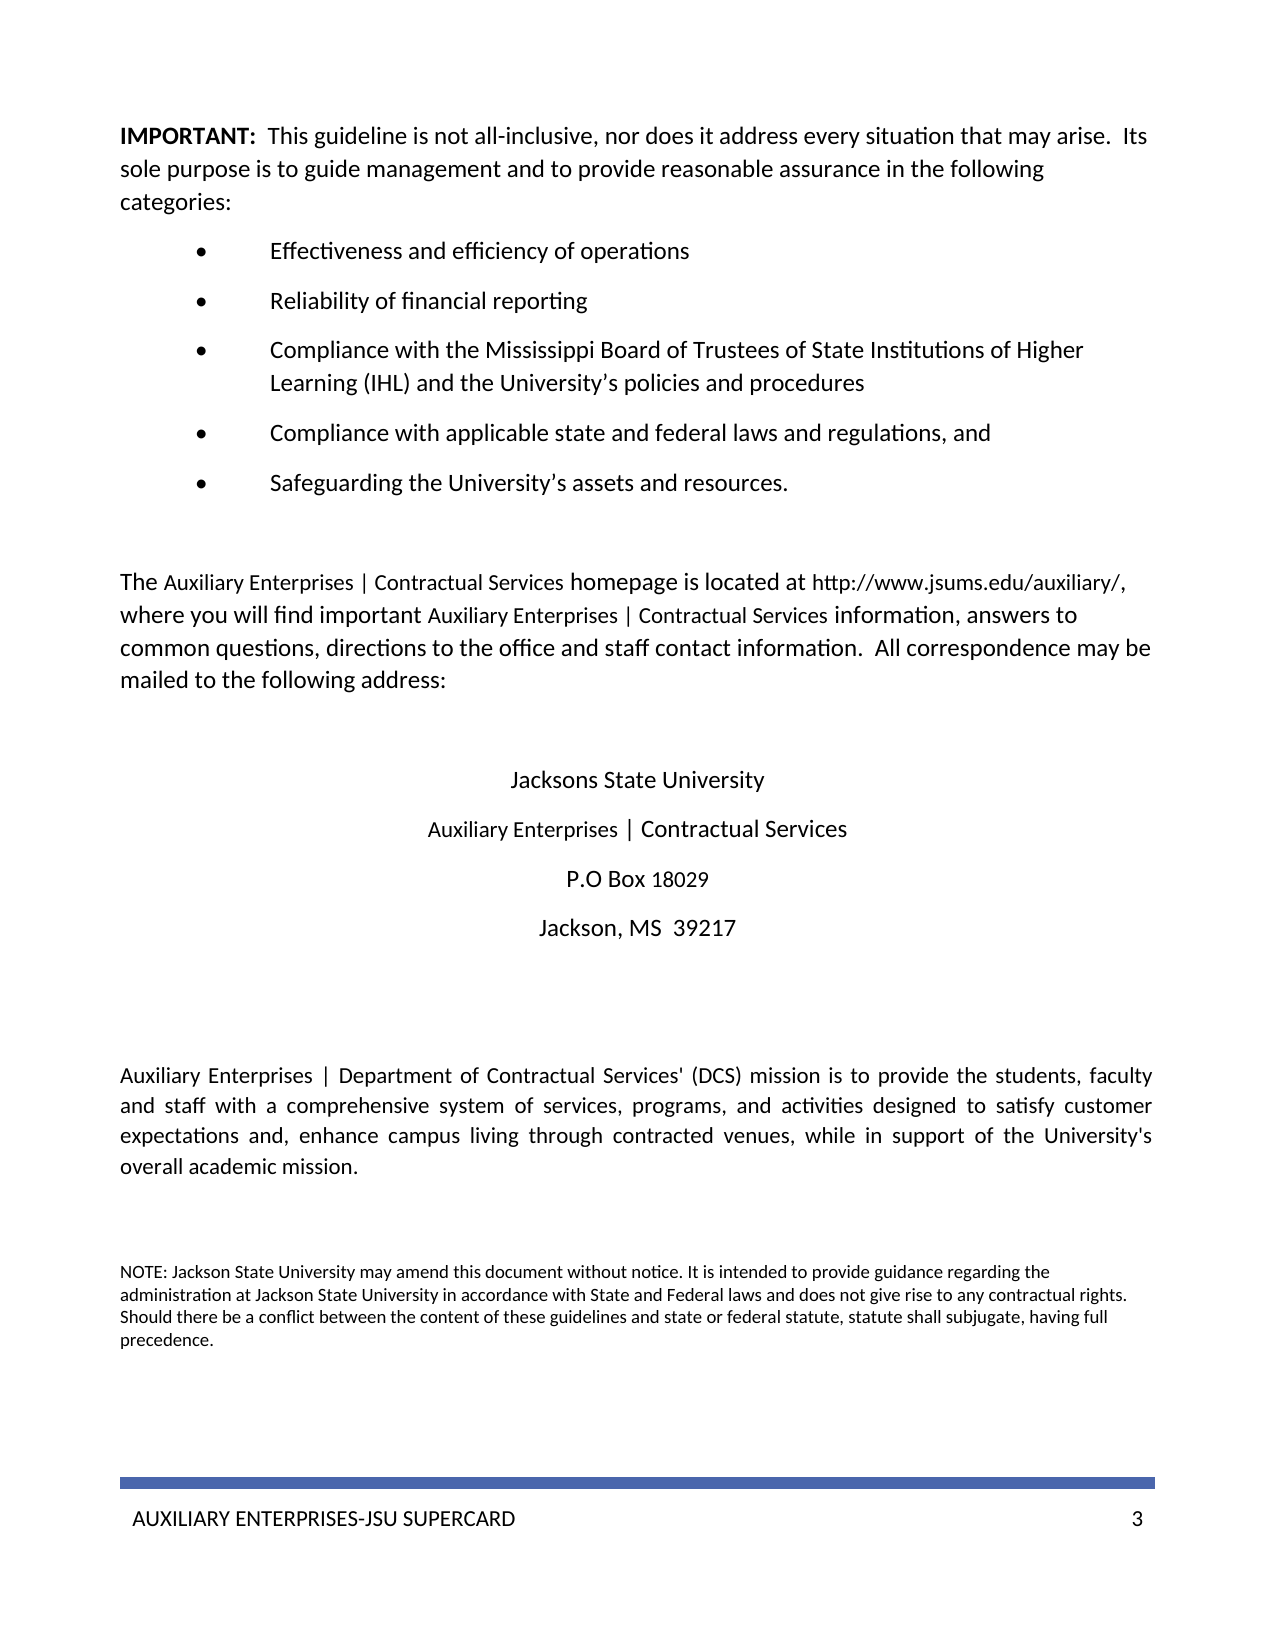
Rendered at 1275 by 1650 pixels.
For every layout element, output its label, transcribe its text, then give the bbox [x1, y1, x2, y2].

text • Effectiveness and efficiency of operations [195, 235, 1155, 266]
text P.O Box [120, 863, 1155, 893]
text The homepage is located at , where you will find important information, answers to common questions, directions to the office and staff contact information. All correspondence may be mailed to the following address: [120, 566, 1155, 695]
text IMPORTANT: This guideline is not all-inclusive, nor does it address every situation that may arise. Its sole purpose is to guide management and to provide reasonable assurance in the following categories: [120, 120, 1155, 216]
text • Compliance with applicable state and federal laws and regulations, and [195, 417, 1155, 448]
text • Safeguarding the University’s assets and resources. [195, 467, 1155, 497]
text • Compliance with the Mississippi Board of Trustees of State Institutions of Higher Learning (IHL) and the University’s policies and procedures [195, 334, 1155, 398]
text | Contractual Services [120, 813, 1155, 844]
text Jacksons State University [120, 764, 1155, 794]
text NOTE: Jackson State University may amend this document without notice. It is intended to provide guidance regarding the administration at Jackson State University in accordance with State and Federal laws and does not give rise to any contractual rights. Should there be a conflict between the content of these guidelines and state or federal statute, statute shall subjugate, having full precedence. [120, 1260, 1155, 1351]
text • Reliability of financial reporting [195, 285, 1155, 316]
text Jackson, MS 39217 [120, 912, 1155, 943]
